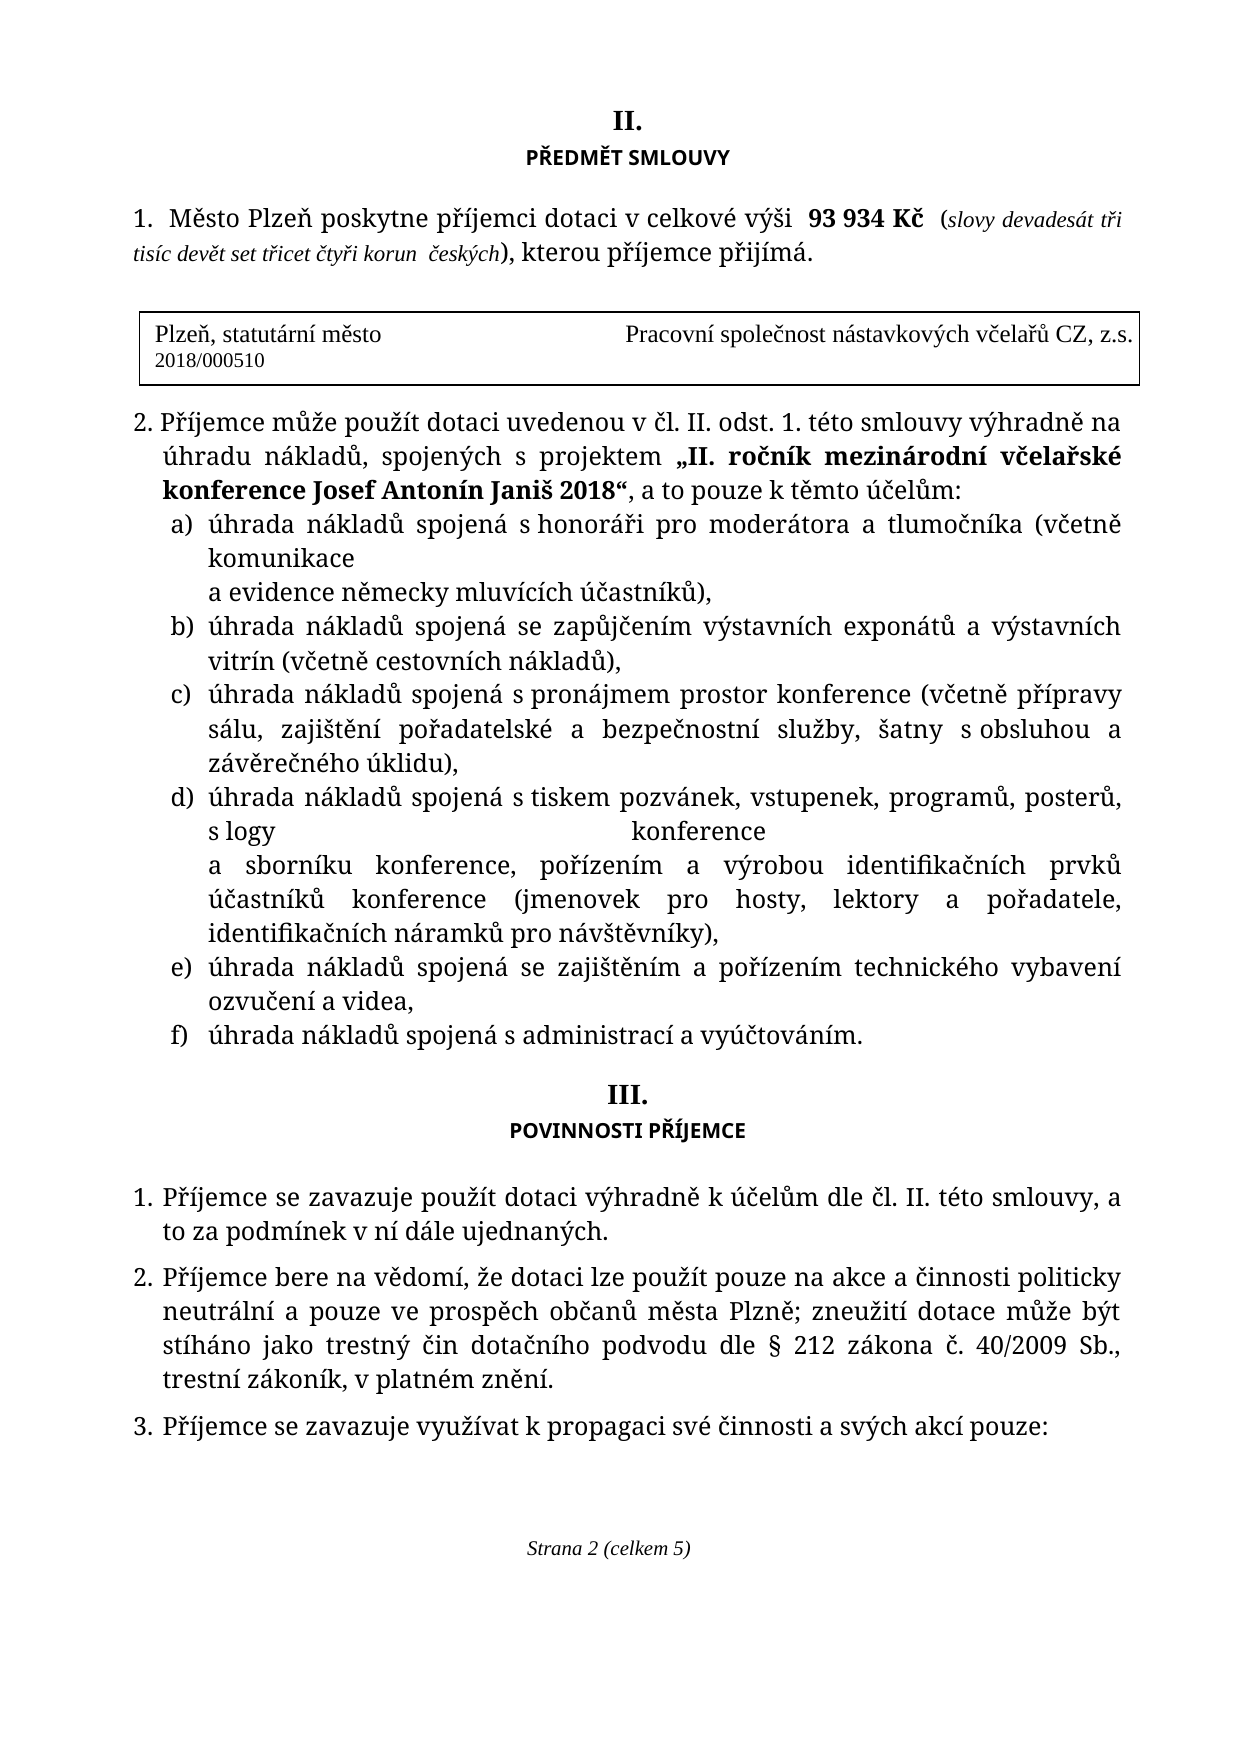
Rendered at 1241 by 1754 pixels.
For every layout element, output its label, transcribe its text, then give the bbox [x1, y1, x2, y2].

list Příjemce se zavazuje použít dotaci výhradně k účelům dle čl. II. této smlouvy, a to za podmínek v ní dále ujednaných. [133, 1179, 1122, 1247]
text 2. Příjemce může použít dotaci uvedenou v čl. II. odst. 1. této smlouvy výhradně na úhradu nákladů, spojených s projektem „II. ročník mezinárodní včelařské konference Josef Antonín Janiš 2018“, a to pouze k těmto účelům: [133, 405, 1122, 507]
list úhrada nákladů spojená s administrací a vyúčtováním. [170, 1018, 1122, 1052]
subtitle III. [133, 1077, 1122, 1110]
subtitle II. [133, 103, 1122, 137]
list Příjemce se zavazuje využívat k propagaci své činnosti a svých akcí pouze: [133, 1408, 1122, 1443]
list úhrada nákladů spojená s pronájmem prostor konference (včetně přípravy sálu, zajištění pořadatelské a bezpečnostní služby, šatny s obsluhou a závěrečného úklidu), [170, 677, 1122, 779]
subtitle PŘEDMĚT SMLOUVY [133, 143, 1122, 172]
list úhrada nákladů spojená s honoráři pro moderátora a tlumočníka (včetně komunikace a evidence německy mluvících účastníků), [170, 507, 1122, 609]
text 1. Město Plzeň poskytne příjemci dotaci v celkové výši 93 934 Kč (slovy devadesát tři tisíc devět set třicet čtyři korun českých), kterou příjemce přijímá. [133, 200, 1122, 268]
list úhrada nákladů spojená se zajištěním a pořízením technického vybavení ozvučení a videa, [170, 950, 1122, 1018]
subtitle POVINNOSTI PŘÍJEMCE [133, 1117, 1122, 1145]
list úhrada nákladů spojená s tiskem pozvánek, vstupenek, programů, posterů, s logy konference a sborníku konference, pořízením a výrobou identifikačních prvků účastníků konference (jmenovek pro hosty, lektory a pořadatele, identifikačních náramků pro návštěvníky), [170, 779, 1122, 950]
list úhrada nákladů spojená se zapůjčením výstavních exponátů a výstavních vitrín (včetně cestovních nákladů), [170, 609, 1122, 677]
list Příjemce bere na vědomí, že dotaci lze použít pouze na akce a činnosti politicky neutrální a pouze ve prospěch občanů města Plzně; zneužití dotace může být stíháno jako trestný čin dotačního podvodu dle § 212 zákona č. 40/2009 Sb., trestní zákoník, v platném znění. [133, 1260, 1122, 1396]
